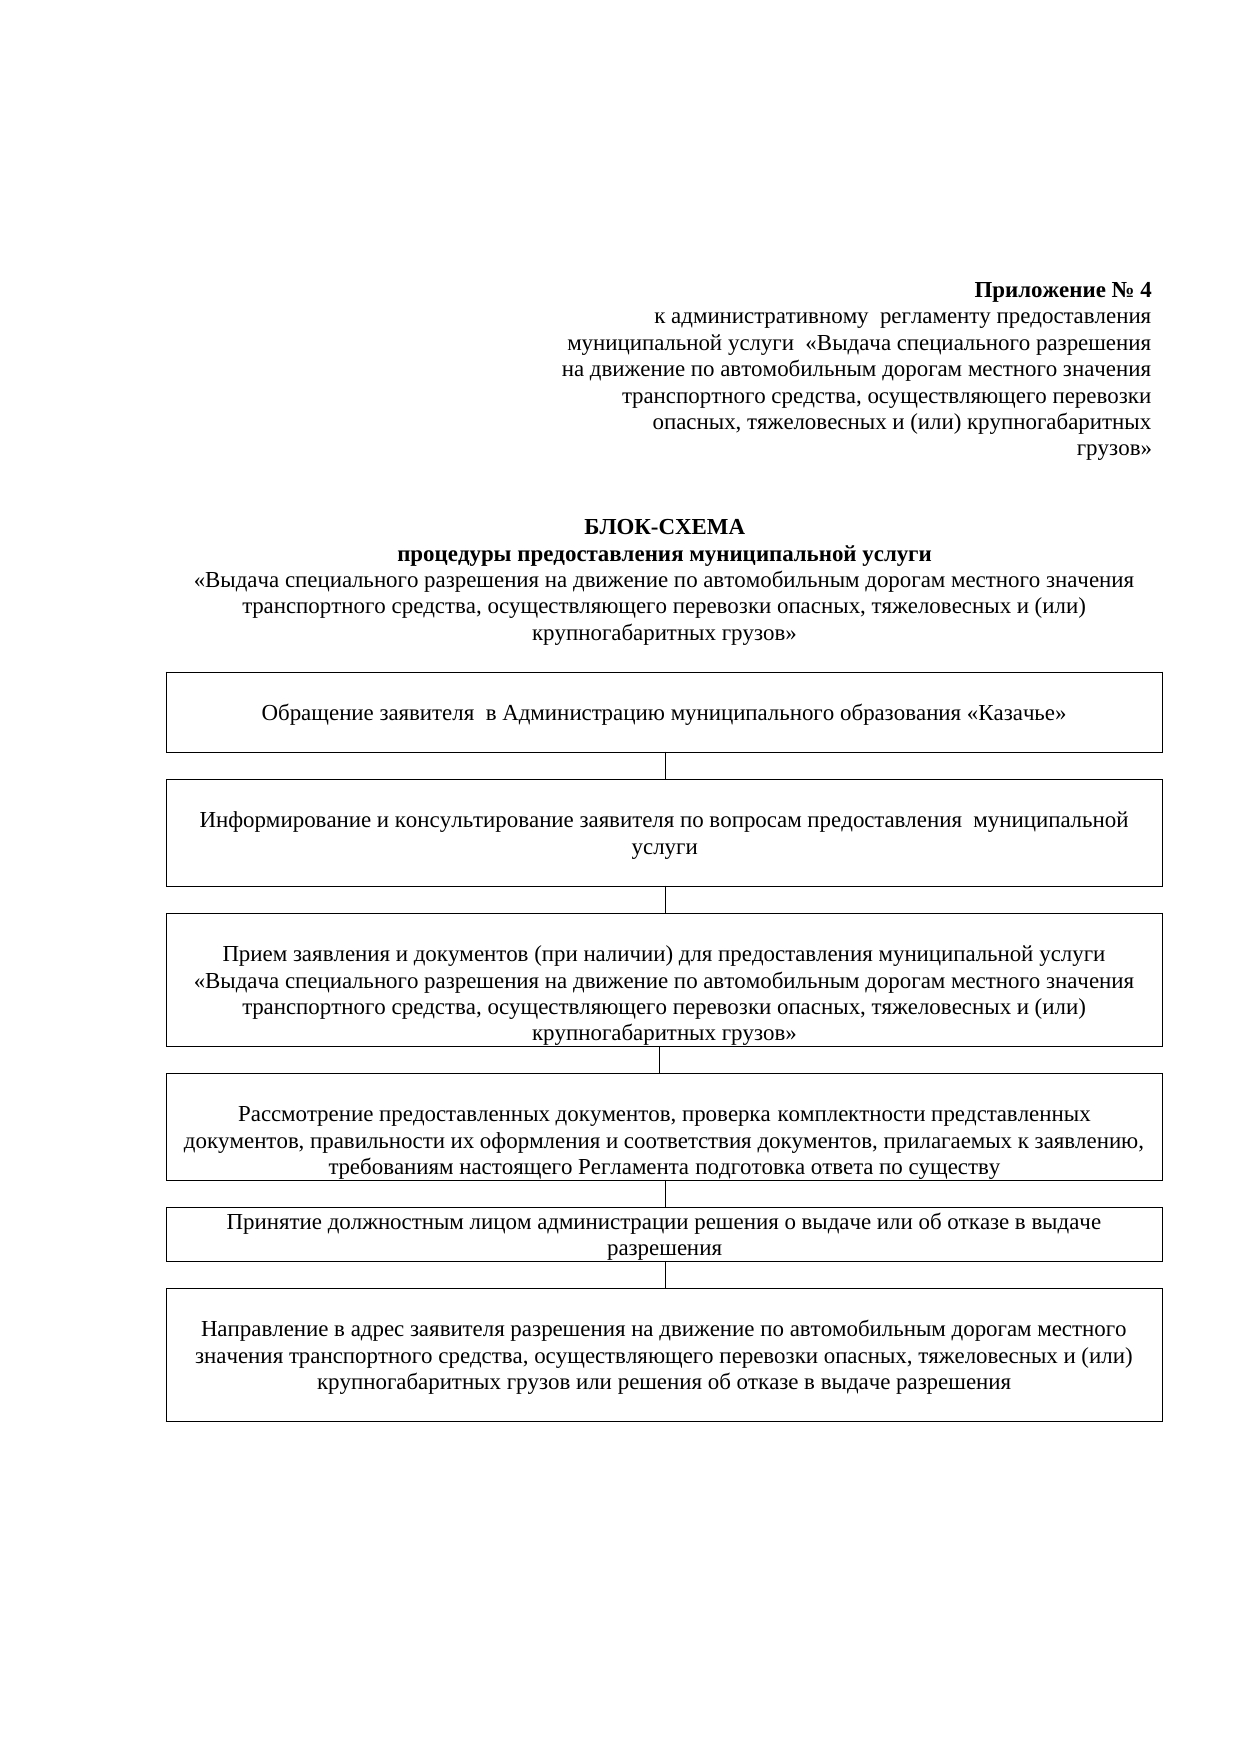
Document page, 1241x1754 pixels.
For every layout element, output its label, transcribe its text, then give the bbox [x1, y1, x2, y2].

table_cell [666, 887, 1163, 913]
text процедуры предоставления муниципальной услуги [177, 540, 1152, 566]
table_cell Рассмотрение предоставленных документов, проверка комплектности представленных документов, правильности их оформления и соответствия документов, прилагаемых к заявлению, требованиям настоящего Регламента подготовка ответа по существу [167, 1074, 1162, 1179]
table_cell [166, 1047, 659, 1073]
text Приложение № 4 [177, 276, 1152, 303]
table_cell [666, 753, 1163, 779]
table_cell Направление в адрес заявителя разрешения на движение по автомобильным дорогам местного значения транспортного средства, осуществляющего перевозки опасных, тяжеловесных и (или) крупногабаритных грузов или решения об отказе в выдаче разрешения [167, 1289, 1162, 1421]
text на движение по автомобильным дорогам местного значения [177, 355, 1152, 382]
table_cell [666, 1262, 1163, 1288]
table_cell [166, 1262, 665, 1288]
text опасных, тяжеловесных и (или) крупногабаритных [177, 408, 1152, 434]
table_cell Принятие должностным лицом администрации решения о выдаче или об отказе в выдаче разрешения [167, 1208, 1162, 1261]
table_header Обращение заявителя в Администрацию муниципального образования «Казачье» [167, 673, 1162, 752]
text «Выдача специального разрешения на движение по автомобильным дорогам местного значения транспортного средства, осуществляющего перевозки опасных, тяжеловесных и (или) крупногабаритных грузов» [177, 566, 1152, 645]
table_cell Информирование и консультирование заявителя по вопросам предоставления муниципальной услуги [167, 780, 1162, 886]
table_cell [166, 1181, 665, 1207]
table_cell [166, 753, 665, 779]
text грузов» [177, 434, 1152, 461]
text транспортного средства, осуществляющего перевозки [177, 382, 1152, 408]
table_cell [666, 1181, 1163, 1207]
text БЛОК-СХЕМА [177, 513, 1152, 540]
table_cell [660, 1047, 1163, 1073]
table_cell [166, 887, 665, 913]
text муниципальной услуги «Выдача специального разрешения [177, 329, 1152, 355]
table_cell Прием заявления и документов (при наличии) для предоставления муниципальной услуги «Выдача специального разрешения на движение по автомобильным дорогам местного значения транспортного средства, осуществляющего перевозки опасных, тяжеловесных и (или) крупногабаритных грузов» [167, 914, 1162, 1046]
text к административному регламенту предоставления [177, 303, 1152, 329]
